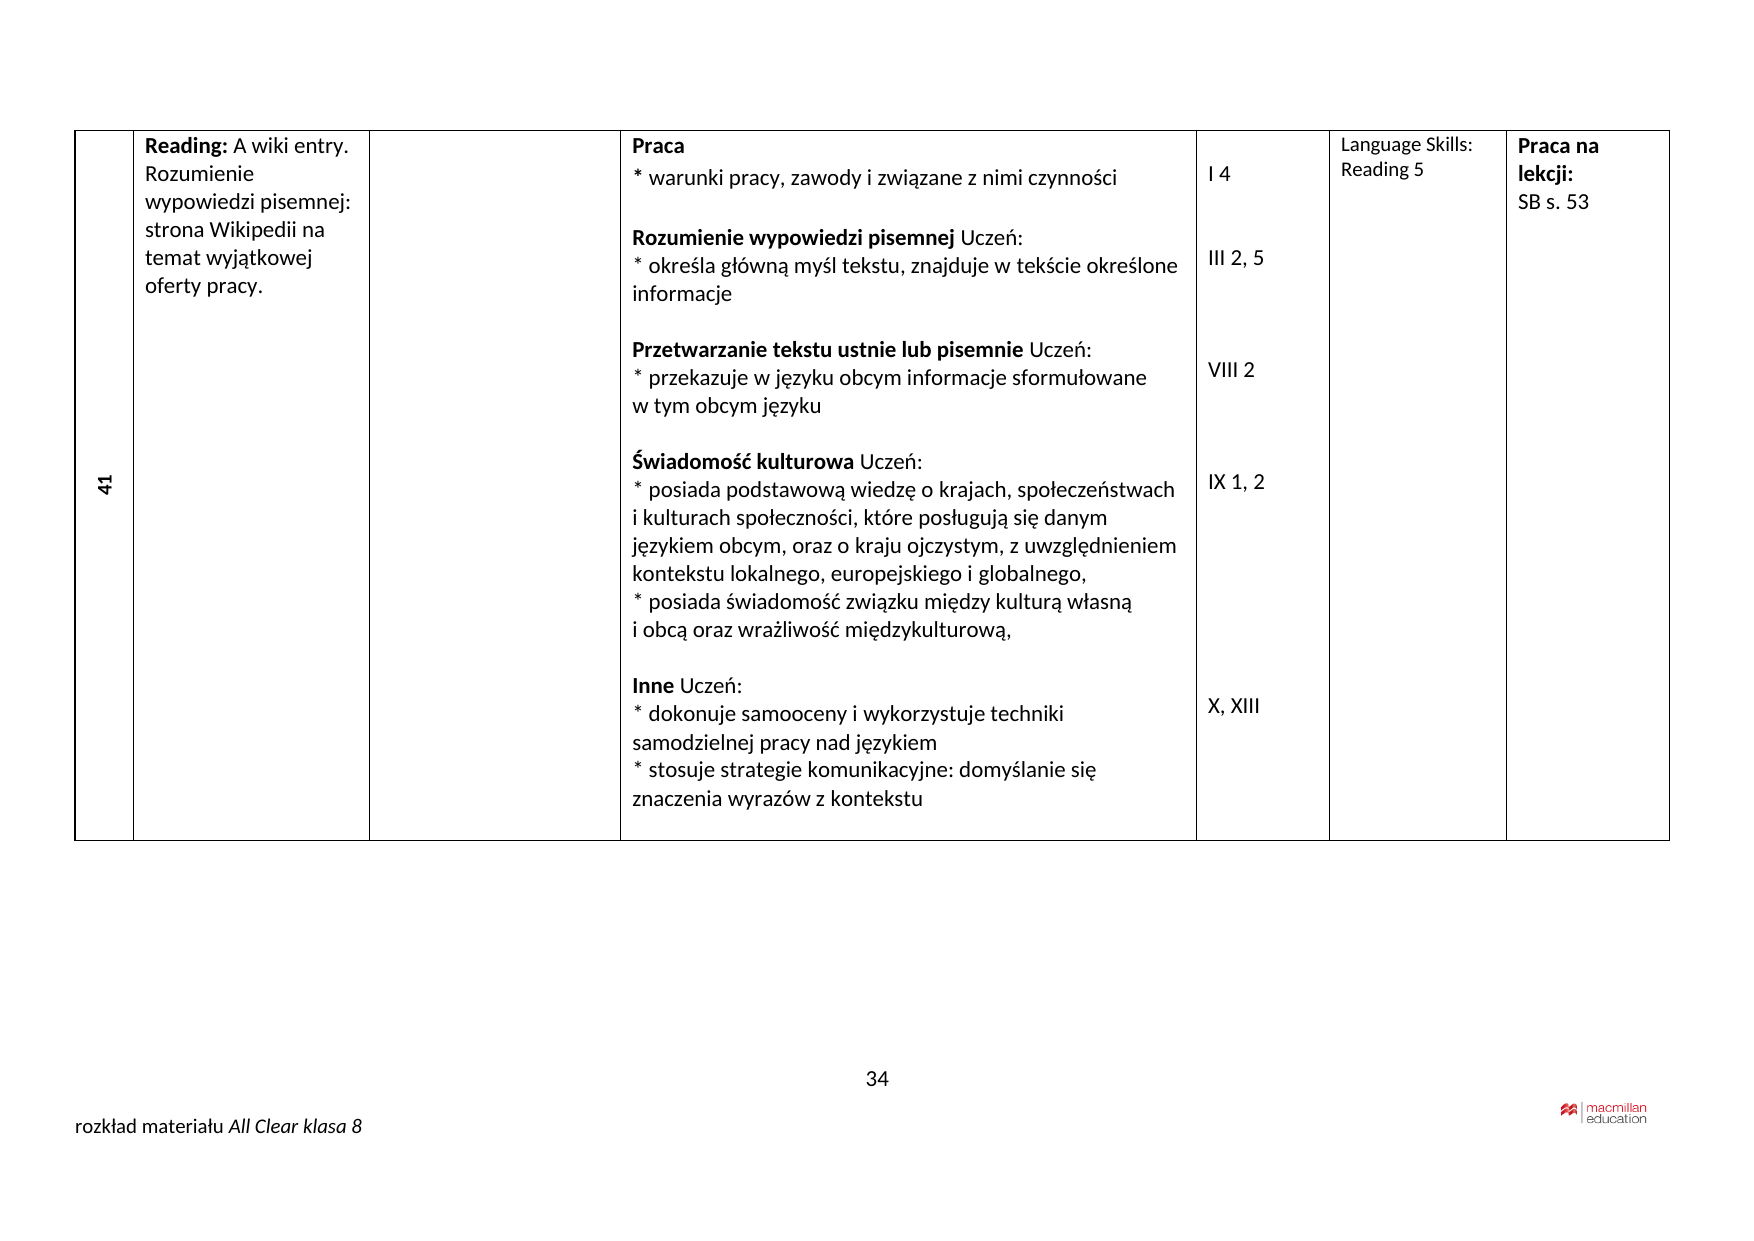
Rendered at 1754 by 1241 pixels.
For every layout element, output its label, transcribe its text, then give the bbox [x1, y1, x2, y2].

table_cell 41 [76, 131, 133, 840]
table_cell Reading: A wiki entry. Rozumienie wypowiedzi pisemnej: strona Wikipedii na temat wyjątkowej oferty pracy. [134, 131, 369, 840]
table_cell [370, 131, 620, 840]
table_cell Language Skills: Reading 5 [1330, 131, 1506, 840]
table_cell Praca * warunki pracy, zawody i związane z nimi czynności Rozumienie wypowiedzi pisemnej Uczeń: * określa główną myśl tekstu, znajduje w tekście określone informacje Przetwarzanie tekstu ustnie lub pisemnie Uczeń: * przekazuje w języku obcym informacje sformułowane w tym obcym języku Świadomość kulturowa Uczeń: * posiada podstawową wiedzę o krajach, społeczeństwach i kulturach społeczności, które posługują się danym językiem obcym, oraz o kraju ojczystym, z uwzględnieniem kontekstu lokalnego, europejskiego i globalnego, * posiada świadomość związku między kulturą własną i obcą oraz wrażliwość międzykulturową, Inne Uczeń: * dokonuje samooceny i wykorzystuje techniki samodzielnej pracy nad językiem * stosuje strategie komunikacyjne: domyślanie się znaczenia wyrazów z kontekstu [621, 131, 1196, 840]
table_cell Praca na lekcji: SB s. 53 [1507, 131, 1669, 840]
table_cell I 4 III 2, 5 VIII 2 IX 1, 2 X, XIII [1197, 131, 1329, 840]
picture [1550, 1092, 1662, 1134]
